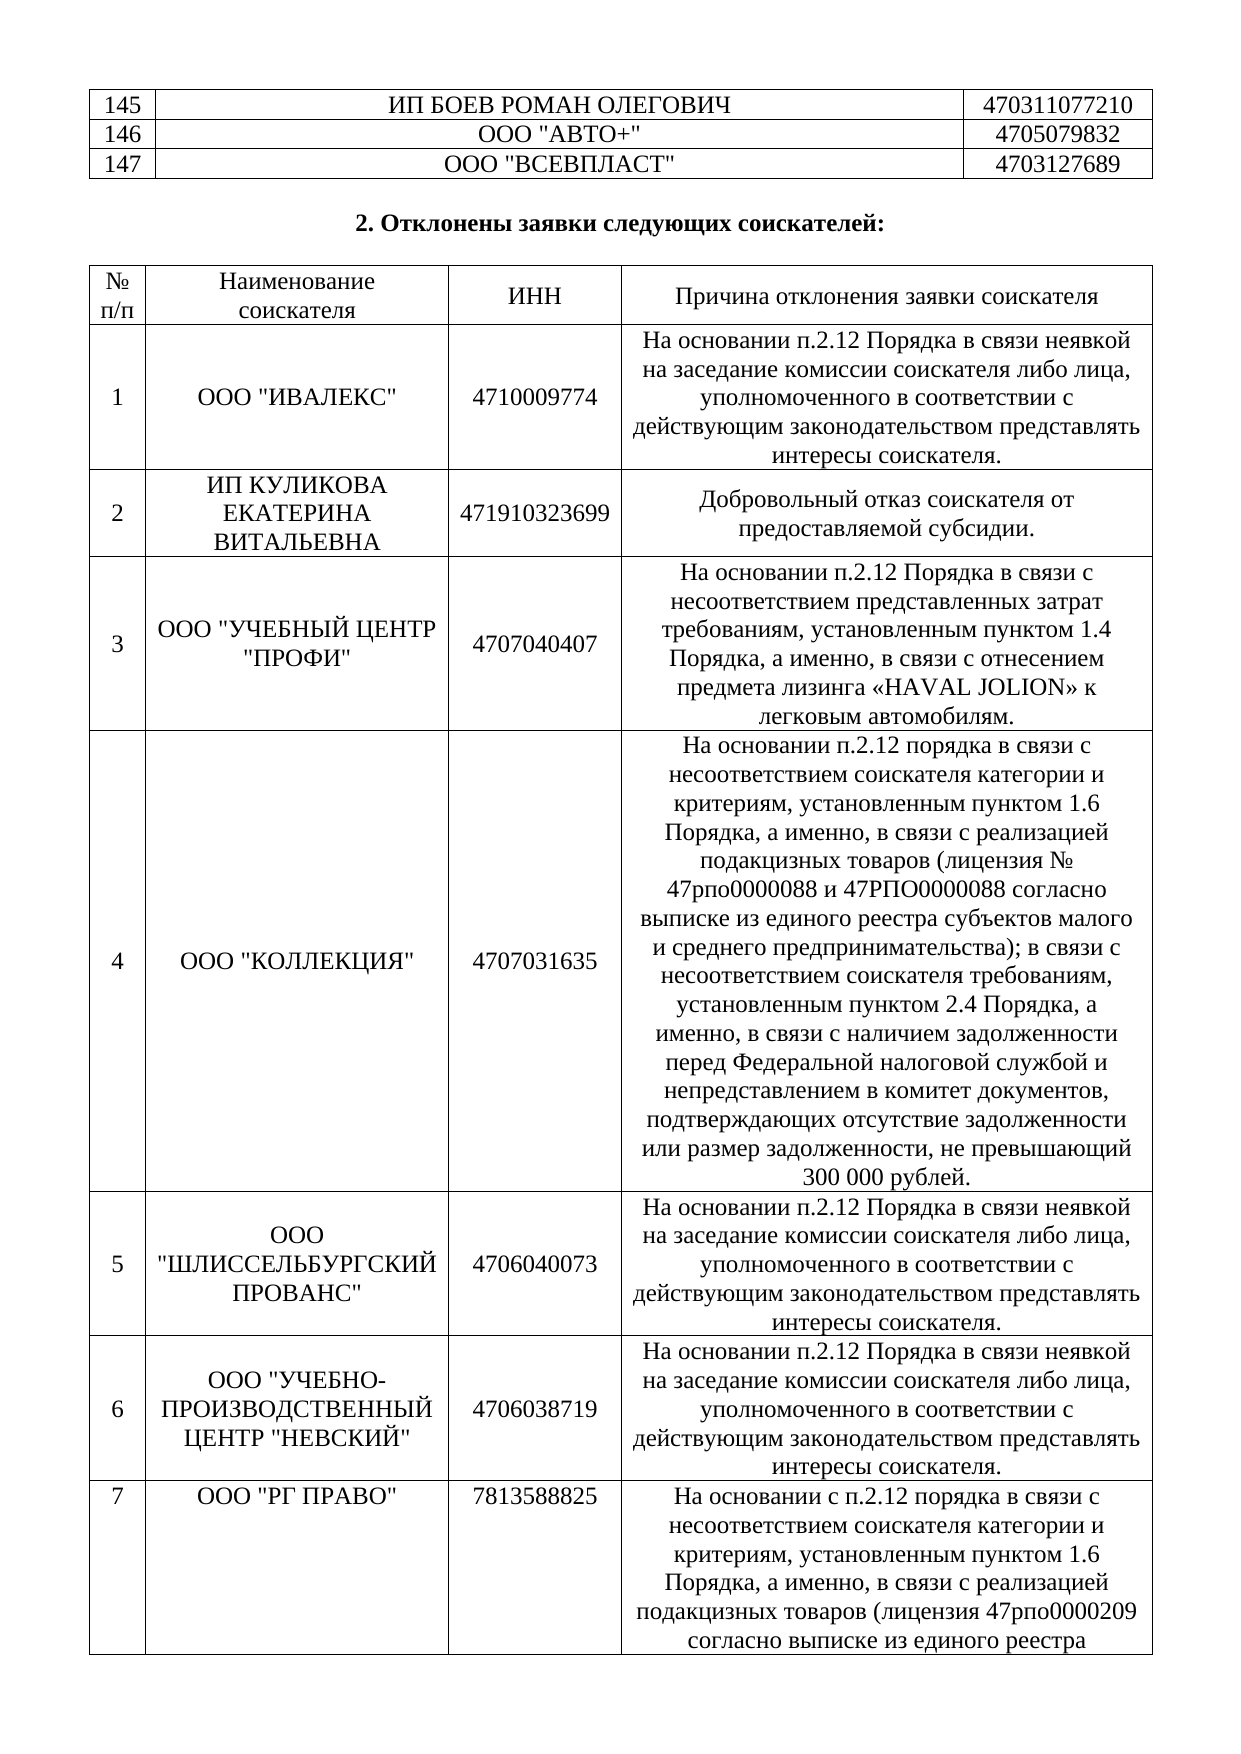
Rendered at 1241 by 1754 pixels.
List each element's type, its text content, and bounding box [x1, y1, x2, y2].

table_cell 4 [90, 731, 145, 1191]
table_cell 146 [90, 120, 155, 148]
table_cell ООО "РГ ПРАВО" [146, 1481, 448, 1654]
table_cell ООО "УЧЕБНО-ПРОИЗВОДСТВЕННЫЙ ЦЕНТР "НЕВСКИЙ" [146, 1336, 448, 1480]
table_header Причина отклонения заявки соискателя [622, 266, 1152, 324]
table_cell 4705079832 [964, 120, 1152, 148]
table_cell ИП КУЛИКОВА ЕКАТЕРИНА ВИТАЛЬЕВНА [146, 470, 448, 556]
table_cell ООО "ИВАЛЕКС" [146, 325, 448, 469]
table_cell 4706038719 [449, 1336, 621, 1480]
table_cell 4703127689 [964, 149, 1152, 178]
table_cell 7 [90, 1481, 145, 1654]
table_cell 4707031635 [449, 731, 621, 1191]
table_cell 147 [90, 149, 155, 178]
table_cell ООО "ВСЕВПЛАСТ" [156, 149, 963, 178]
table_cell 471910323699 [449, 470, 621, 556]
table_cell 4710009774 [449, 325, 621, 469]
table_cell 145 [90, 90, 155, 118]
table_cell 2 [90, 470, 145, 556]
list 2. Отклонены заявки следующих соискателей: [89, 208, 1152, 237]
table_cell ООО "УЧЕБНЫЙ ЦЕНТР "ПРОФИ" [146, 557, 448, 729]
table_cell 4706040073 [449, 1192, 621, 1335]
table_header ИНН [449, 266, 621, 324]
table_cell 470311077210 [964, 90, 1152, 118]
table_cell ИП БОЕВ РОМАН ОЛЕГОВИЧ [156, 90, 963, 118]
table_cell Добровольный отказ соискателя от предоставляемой субсидии. [622, 470, 1152, 556]
table_cell 1 [90, 325, 145, 469]
table_cell 4707040407 [449, 557, 621, 729]
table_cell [622, 1481, 1152, 1654]
table_cell 7813588825 [449, 1481, 621, 1654]
table_cell 6 [90, 1336, 145, 1480]
table_header Наименование соискателя [146, 266, 448, 324]
table_cell На основании п.2.12 Порядка в связи с несоответствием представленных затрат требованиям, установленным пунктом 1.4 Порядка, а именно, в связи с отнесением предмета лизинга «HAVAL JOLION» к легковым автомобилям. [622, 557, 1152, 729]
table_cell На основании п.2.12 порядка в связи с несоответствием соискателя категории и критериям, установленным пунктом 1.6 Порядка, а именно, в связи с реализацией подакцизных товаров (лицензия № 47рпо0000088 и 47РПО0000088 согласно выписке из единого реестра субъектов малого и среднего предпринимательства); в связи с несоответствием соискателя требованиям, установленным пунктом 2.4 Порядка, а именно, в связи с наличием задолженности перед Федеральной налоговой службой и непредставлением в комитет документов, подтверждающих отсутствие задолженности или размер задолженности, не превышающий 300 000 рублей. [622, 731, 1152, 1191]
table_cell ООО "АВТО+" [156, 120, 963, 148]
table_cell ООО "ШЛИССЕЛЬБУРГСКИЙ ПРОВАНС" [146, 1192, 448, 1335]
table_cell 3 [90, 557, 145, 729]
table_header № п/п [90, 266, 145, 324]
table_cell ООО "КОЛЛЕКЦИЯ" [146, 731, 448, 1191]
table_cell 5 [90, 1192, 145, 1335]
